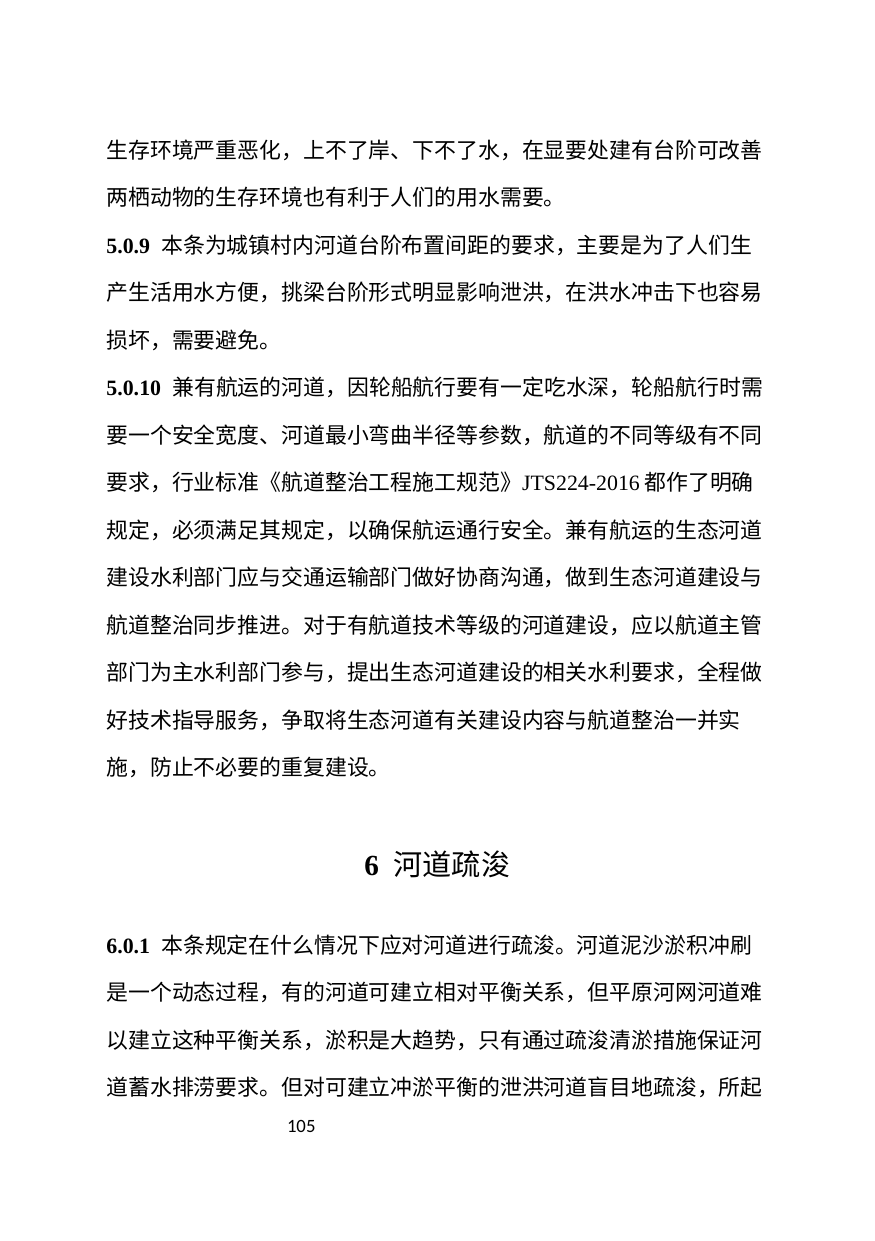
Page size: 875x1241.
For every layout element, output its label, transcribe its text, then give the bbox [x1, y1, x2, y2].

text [106, 133, 768, 212]
text 6 河道疏浚 [106, 830, 768, 895]
text 5.0.10 兼有航运的河道，因轮船航行要有一定吃水深，轮船航行时需要一个安全宽度、河道最小弯曲半径等参数，航道的不同等级有不同要求，行业标准《航道整治工程施工规范》JTS224-2016都作了明确规定，必须满足其规定，以确保航运通行安全。兼有航运的生态河道建设水利部门应与交通运输部门做好协商沟通，做到生态河道建设与航道整治同步推进。对于有航道技术等级的河道建设，应以航道主管部门为主水利部门参与，提出生态河道建设的相关水利要求，全程做好技术指导服务，争取将生态河道有关建设内容与航道整治一并实施，防止不必要的重复建设。 [106, 370, 768, 782]
text 5.0.9 本条为城镇村内河道台阶布置间距的要求，主要是为了人们生产生活用水方便，挑梁台阶形式明显影响泄洪，在洪水冲击下也容易损坏，需要避免。 [106, 228, 768, 354]
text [106, 928, 768, 1102]
